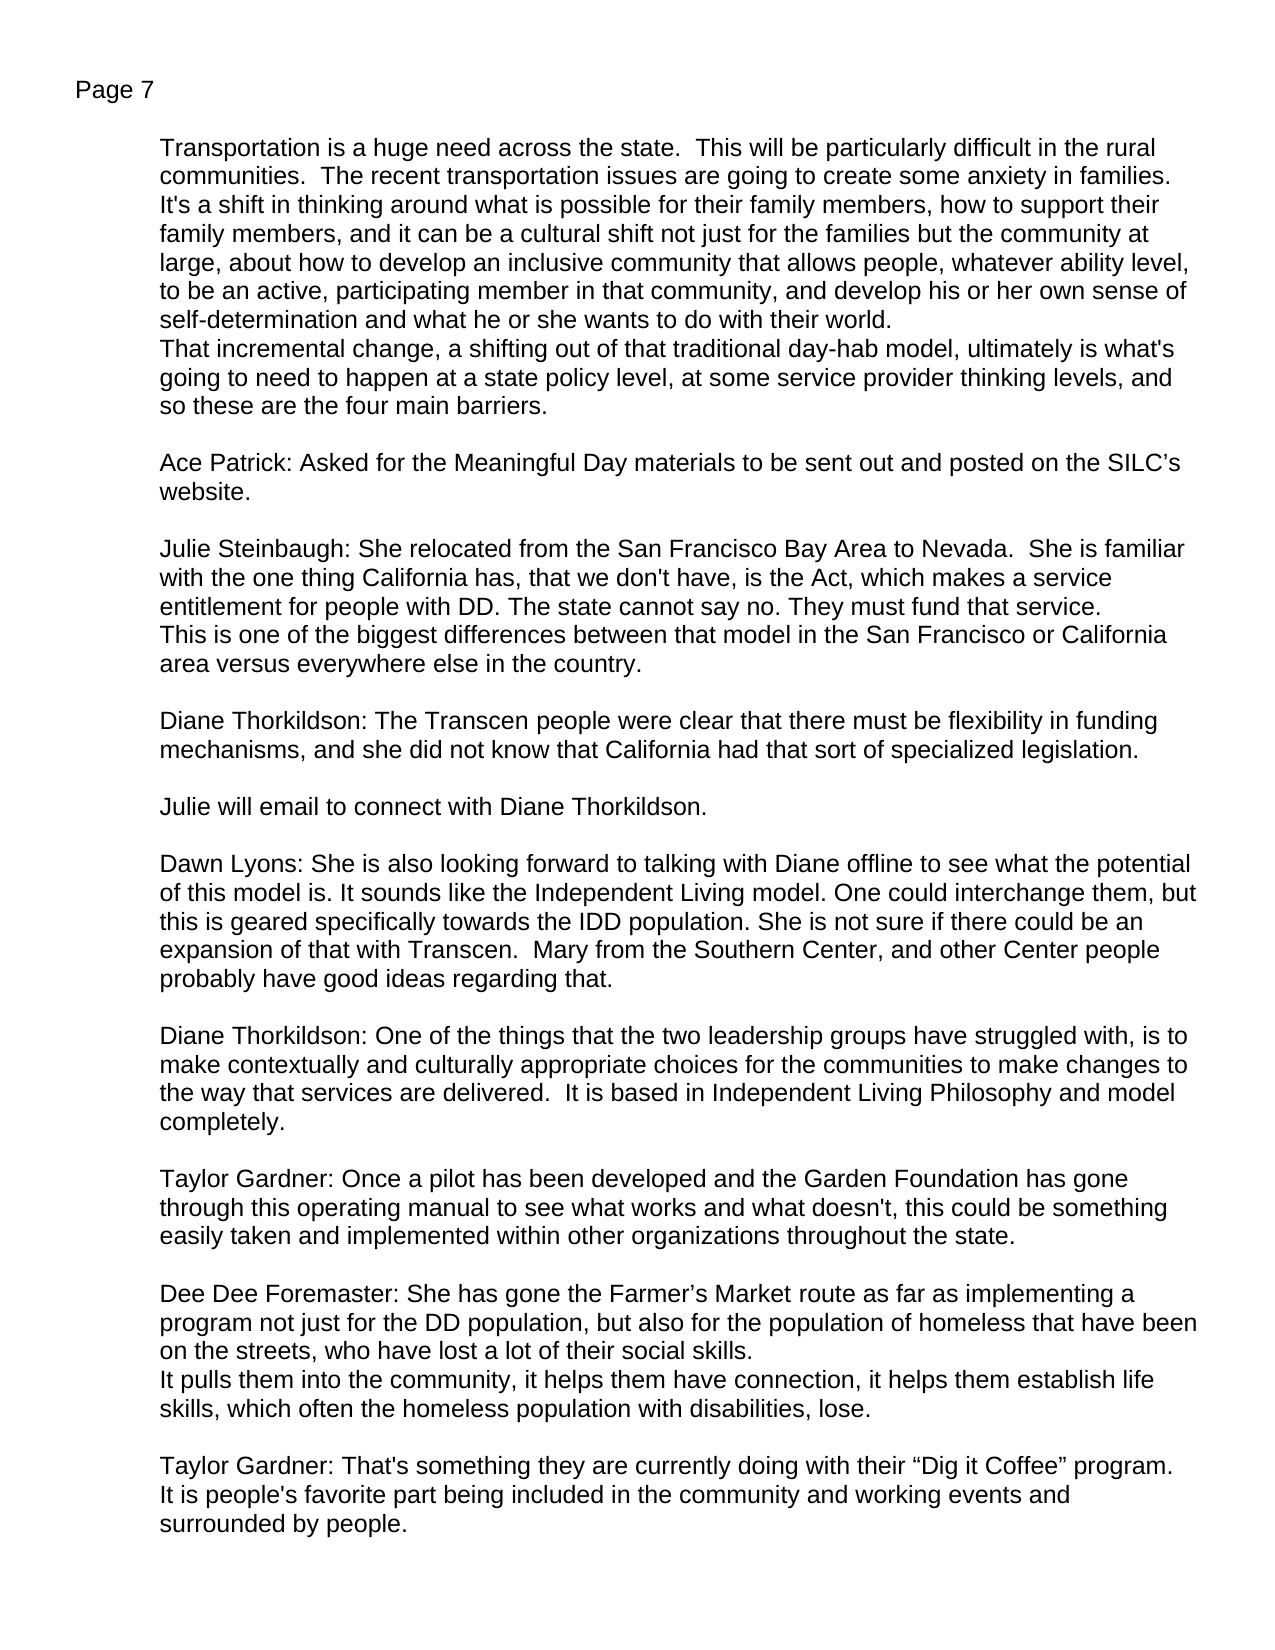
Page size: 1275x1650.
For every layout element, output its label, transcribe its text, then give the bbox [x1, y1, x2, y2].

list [159, 1451, 1200, 1566]
list Taylor Gardner: Once a pilot has been developed and the Garden Foundation has gone through this operating manual to see what works and what doesn't, this could be something easily taken and implemented within other organizations throughout the state. [159, 1164, 1200, 1250]
list Dee Dee Foremaster: She has gone the Farmer’s Market route as far as implementing a program not just for the DD population, but also for the population of homeless that have been on the streets, who have lost a lot of their social skills. It pulls them into the community, it helps them have connection, it helps them establish life skills, which often the homeless population with disabilities, lose. [159, 1279, 1200, 1423]
list Diane Thorkildson: One of the things that the two leadership groups have struggled with, is to make contextually and culturally appropriate choices for the communities to make changes to the way that services are delivered. It is based in Independent Living Philosophy and model completely. [159, 1021, 1200, 1164]
list Julie will email to connect with Diane Thorkildson. [159, 792, 1200, 820]
list Diane Thorkildson: The Transcen people were clear that there must be flexibility in funding mechanisms, and she did not know that California had that sort of specialized legislation. [159, 706, 1200, 792]
list Julie Steinbaugh: She relocated from the San Francisco Bay Area to Nevada. She is familiar with the one thing California has, that we don't have, is the Act, which makes a service entitlement for people with DD. The state cannot say no. They must fund that service. This is one of the biggest differences between that model in the San Francisco or California area versus everywhere else in the country. [159, 534, 1200, 706]
list Ace Patrick: Asked for the Meaningful Day materials to be sent out and posted on the SILC’s website. [159, 448, 1200, 506]
list Dawn Lyons: She is also looking forward to talking with Diane offline to see what the potential of this model is. It sounds like the Independent Living model. One could interchange them, but this is geared specifically towards the IDD population. She is not sure if there could be an expansion of that with Transcen. Mary from the Southern Center, and other Center people probably have good ideas regarding that. [159, 849, 1200, 1021]
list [159, 104, 1200, 448]
